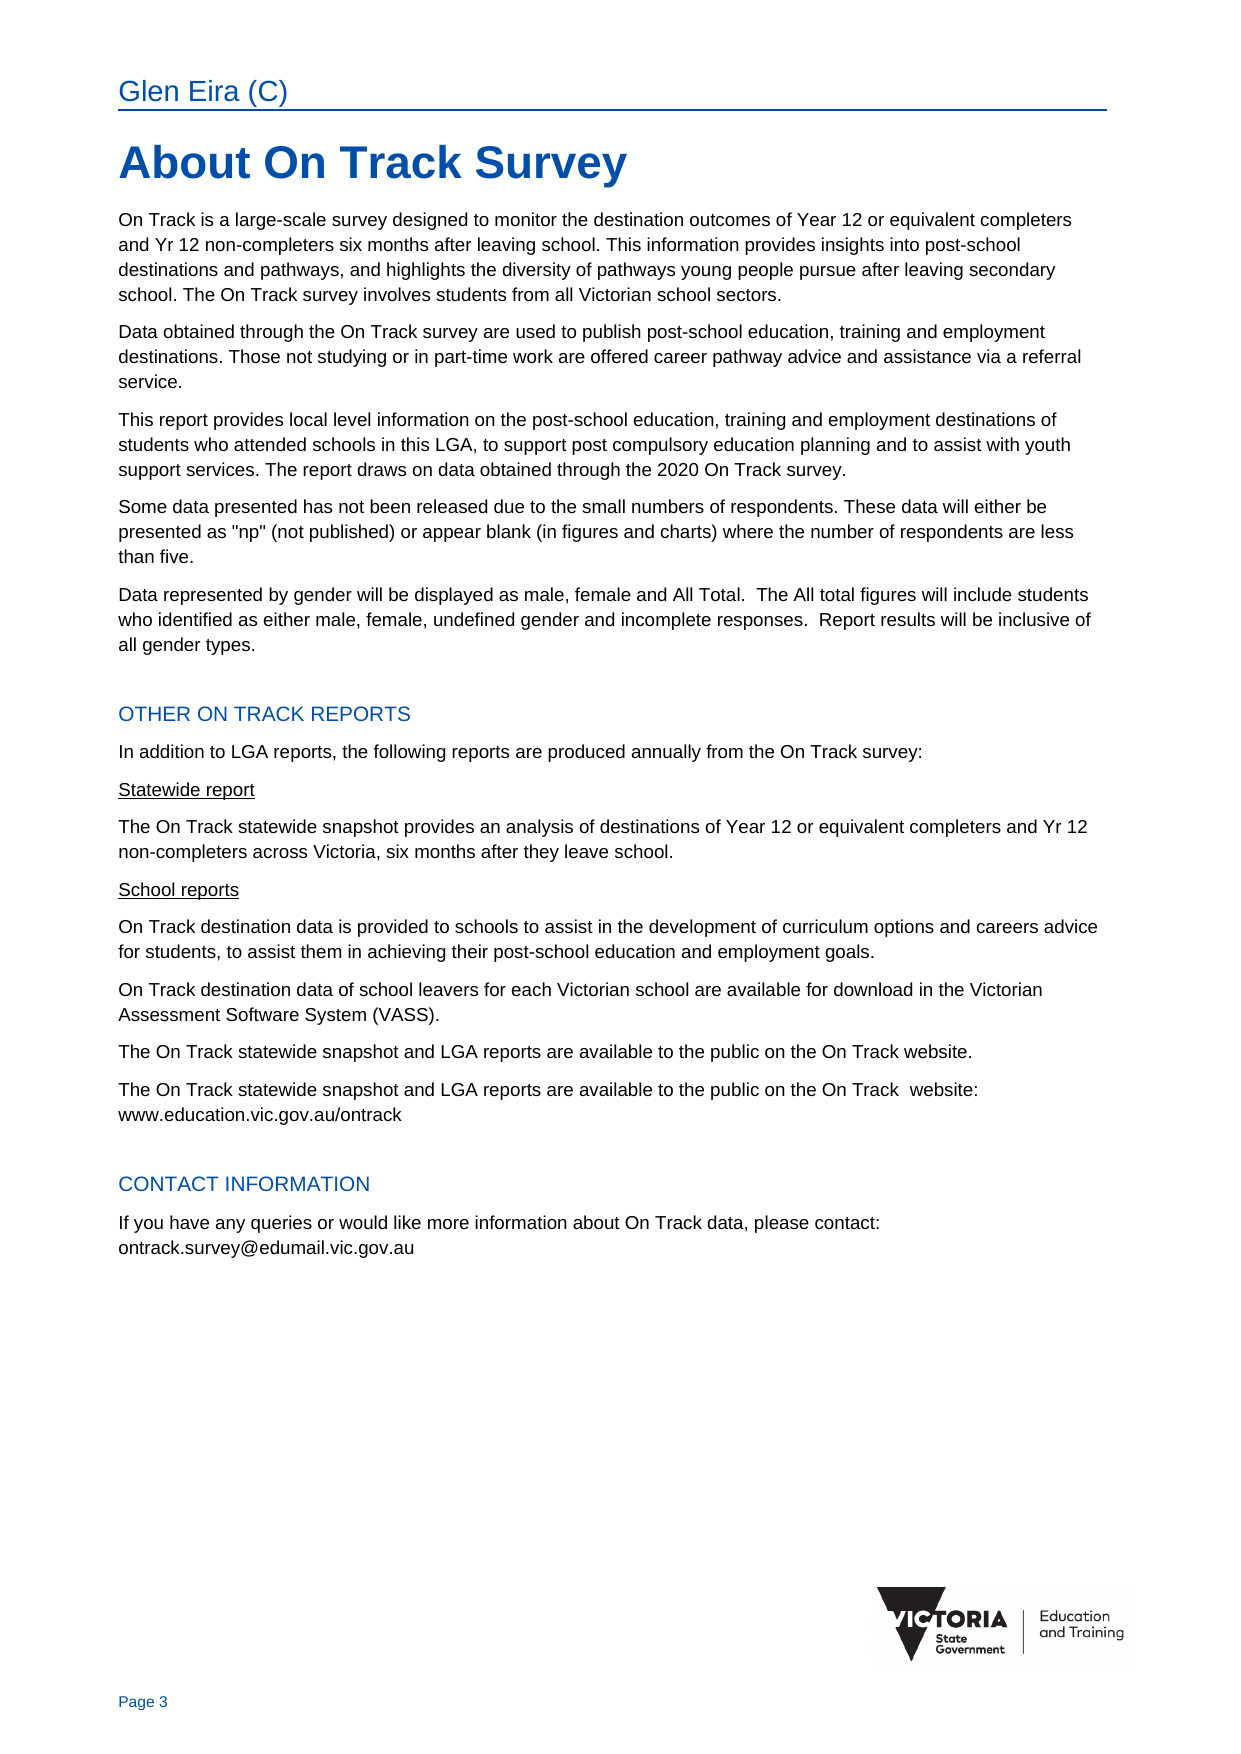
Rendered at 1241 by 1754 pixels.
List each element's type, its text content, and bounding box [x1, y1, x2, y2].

text School reports [118, 875, 1107, 900]
text The On Track statewide snapshot provides an analysis of destinations of Year 12 or equivalent completers and Yr 12 non-completers across Victoria, six months after they leave school. [118, 813, 1107, 863]
text Data obtained through the On Track survey are used to publish post-school education, training and employment destinations. Those not studying or in part-time work are offered career pathway advice and assistance via a referral service. [118, 317, 1107, 392]
subtitle About On Track Survey [118, 136, 1107, 188]
text In addition to LGA reports, the following reports are produced annually from the On Track survey: [118, 738, 1107, 763]
text The On Track statewide snapshot and LGA reports are available to the public on the On Track website. [118, 1038, 1107, 1063]
text If you have any queries or would like more information about On Track data, please contact: ontrack.survey@edumail.vic.gov.au [118, 1208, 1107, 1258]
text On Track destination data of school leavers for each Victorian school are available for download in the Victorian Assessment Software System (VASS). [118, 975, 1107, 1025]
text The On Track statewide snapshot and LGA reports are available to the public on the On Track website: www.education.vic.gov.au/ontrack [118, 1075, 1107, 1125]
text Some data presented has not been released due to the small numbers of respondents. These data will either be presented as "np" (not published) or appear blank (in figures and charts) where the number of respondents are less than five. [118, 492, 1107, 567]
text Contact Information [118, 1172, 1107, 1196]
text On Track is a large-scale survey designed to monitor the destination outcomes of Year 12 or equivalent completers and Yr 12 non-completers six months after leaving school. This information provides insights into post-school destinations and pathways, and highlights the diversity of pathways young people pursue after leaving secondary school. The On Track survey involves students from all Victorian school sectors. [118, 205, 1107, 305]
picture [868, 1587, 1135, 1671]
text Other On Track Reports [118, 701, 1107, 725]
text On Track destination data is provided to schools to assist in the development of curriculum options and careers advice for students, to assist them in achieving their post-school education and employment goals. [118, 913, 1107, 963]
text Statewide report [118, 775, 1107, 800]
text This report provides local level information on the post-school education, training and employment destinations of students who attended schools in this LGA, to support post compulsory education planning and to assist with youth support services. The report draws on data obtained through the 2020 On Track survey. [118, 405, 1107, 480]
text Data represented by gender will be displayed as male, female and All Total. The All total figures will include students who identified as either male, female, undefined gender and incomplete responses. Report results will be inclusive of all gender types. [118, 580, 1107, 655]
